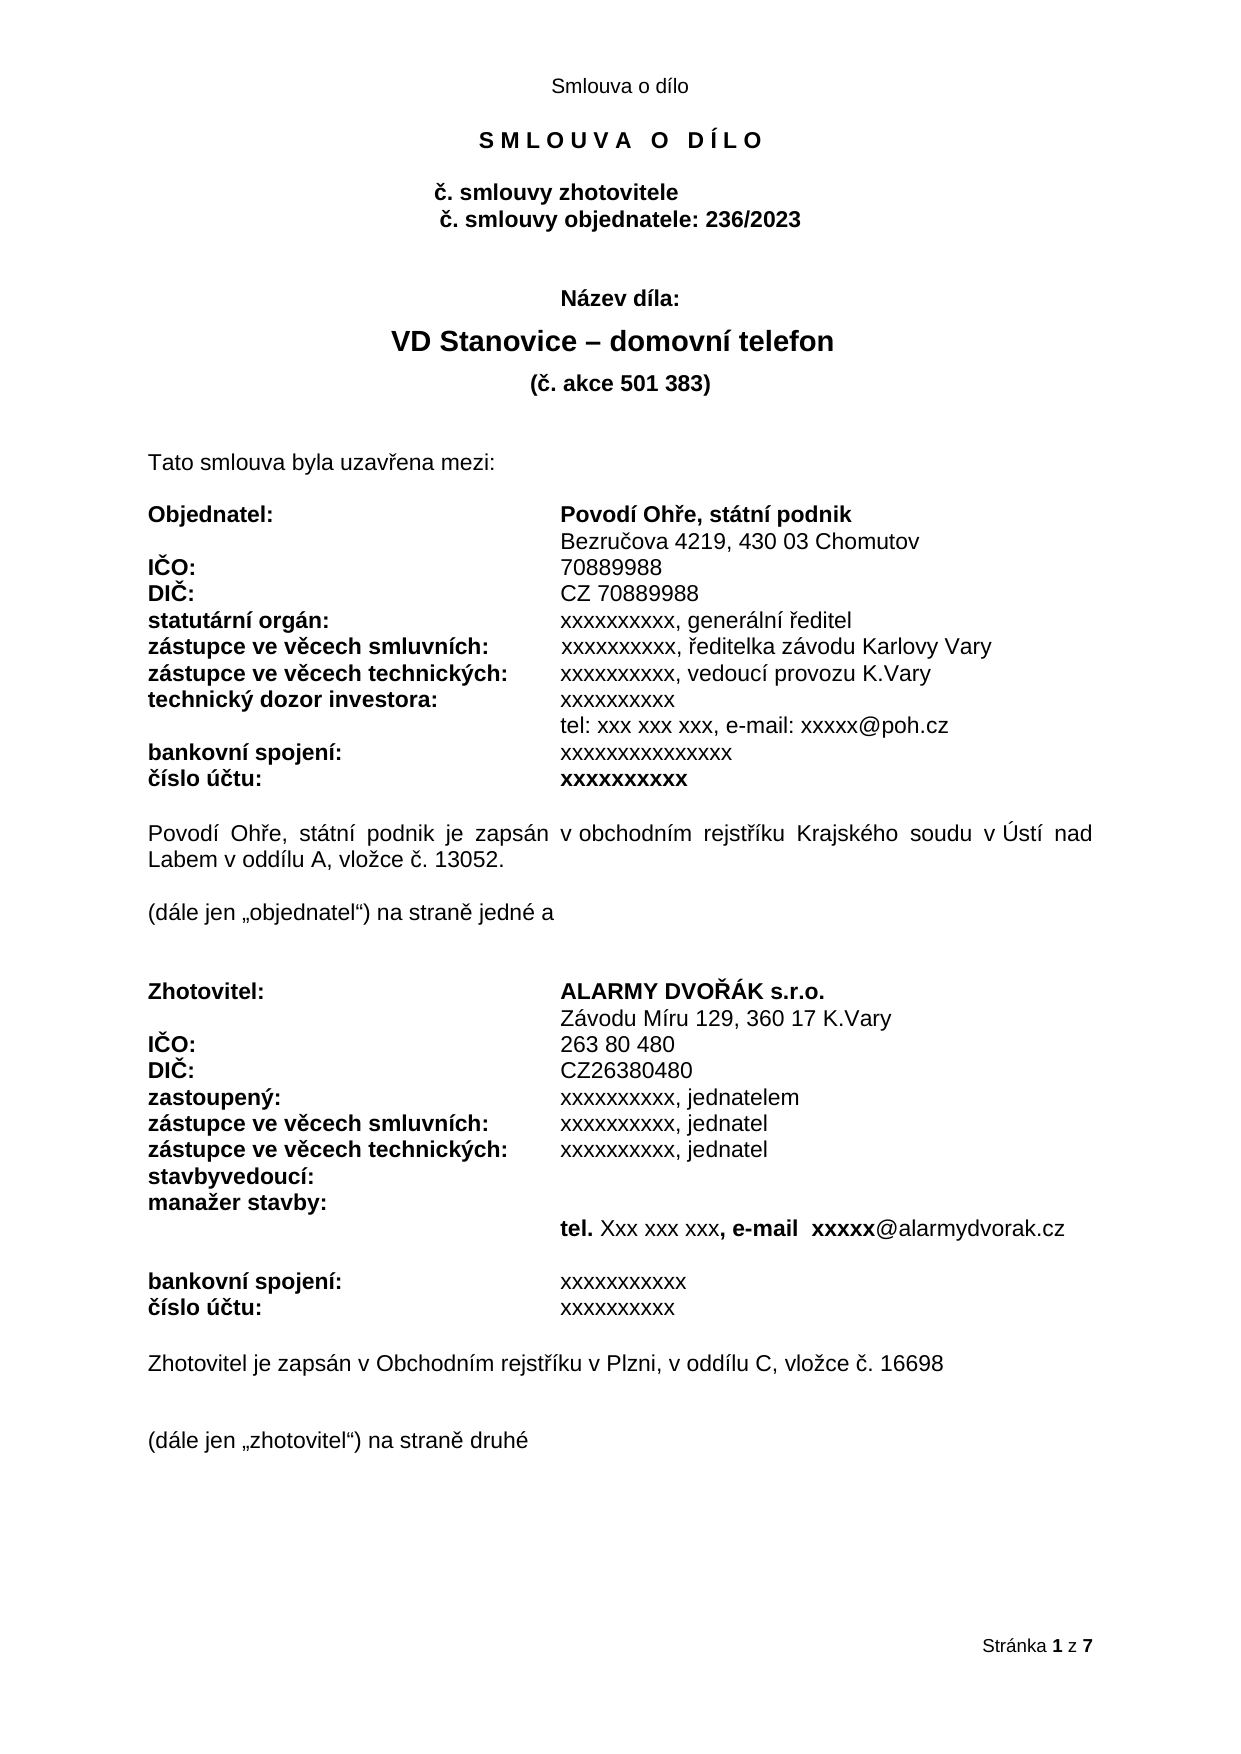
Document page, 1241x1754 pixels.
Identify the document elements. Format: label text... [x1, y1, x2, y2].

text (dále jen „objednatel“) na straně jedné a [148, 899, 1092, 925]
text IČO: 70889988 [148, 554, 1092, 580]
text Povodí Ohře, státní podnik je zapsán v obchodním rejstříku Krajského soudu v Ústí nad Labem v oddílu A, vložce č. 13052. [148, 820, 1092, 873]
text Tato smlouva byla uzavřena mezi: [148, 449, 1092, 475]
text zástupce ve věcech smluvních: xxxxxxxxxx, ředitelka závodu Karlovy Vary [148, 633, 1092, 659]
text technický dozor investora: xxxxxxxxxx [148, 686, 1092, 712]
text (dále jen „zhotovitel“) na straně druhé [148, 1427, 1092, 1453]
text DIČ: CZ26380480 [148, 1057, 1092, 1083]
text Závodu Míru 129, 360 17 K.Vary [148, 1004, 1092, 1031]
text IČO: 263 80 480 [148, 1031, 1092, 1057]
text Zhotovitel je zapsán v Obchodním rejstříku v Plzni, v oddílu C, vložce č. 16698 [148, 1349, 1092, 1376]
text zástupce ve věcech smluvních: xxxxxxxxxx, jednatel [148, 1110, 1092, 1136]
text S M L O U V A O D Í L O [148, 127, 1092, 153]
text Název díla: [148, 285, 1092, 311]
text bankovní spojení: xxxxxxxxxxx [148, 1268, 1092, 1294]
text statutární orgán: xxxxxxxxxx, generální ředitel [148, 607, 1092, 633]
text manažer stavby: [148, 1189, 1092, 1215]
text číslo účtu: xxxxxxxxxx [148, 1294, 1092, 1321]
text zástupce ve věcech technických: xxxxxxxxxx, jednatel [148, 1136, 1092, 1163]
text tel. Xxx xxx xxx, e-mail xxxxx@alarmydvorak.cz [148, 1215, 1092, 1242]
text (č. akce 501 383) [148, 369, 1092, 396]
text číslo účtu: xxxxxxxxxx [148, 765, 1092, 791]
text stavbyvedoucí: [148, 1163, 1092, 1189]
text Objednatel: Povodí Ohře, státní podnik [148, 501, 1092, 528]
text DIČ: CZ 70889988 [148, 580, 1092, 607]
text zastoupený: xxxxxxxxxx, jednatelem [148, 1083, 1092, 1110]
text VD Stanovice – domovní telefon [148, 323, 1078, 357]
text č. smlouvy objednatele: 236/2023 [148, 206, 1092, 232]
text Bezručova 4219, 430 03 Chomutov [148, 528, 1092, 554]
text tel: xxx xxx xxx, e-mail: xxxxx@poh.cz [148, 712, 1092, 738]
text zástupce ve věcech technických: xxxxxxxxxx, vedoucí provozu K.Vary [148, 659, 1092, 686]
text bankovní spojení: xxxxxxxxxxxxxxx [148, 738, 1092, 765]
text č. smlouvy zhotovitele [148, 179, 1092, 206]
text Zhotovitel: ALARMY DVOŘÁK s.r.o. [148, 978, 1092, 1004]
